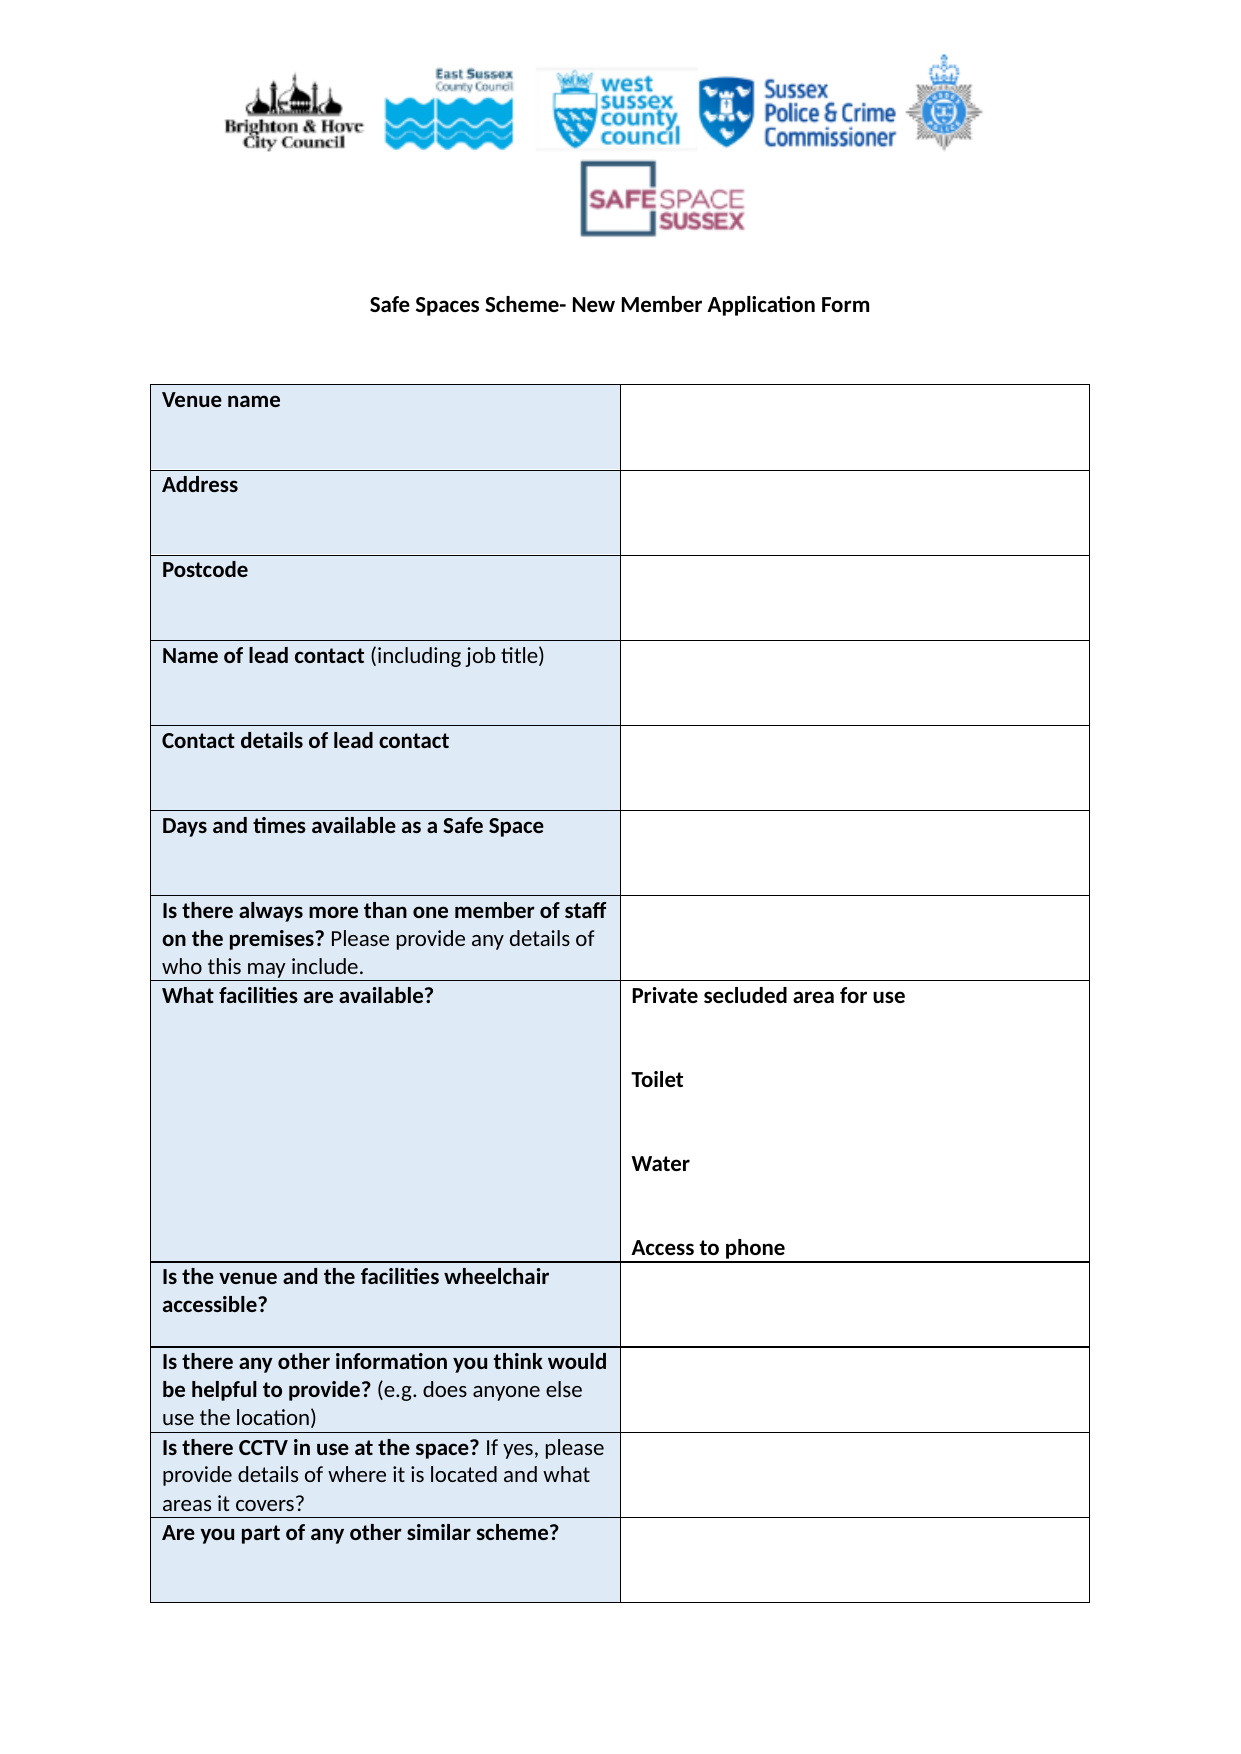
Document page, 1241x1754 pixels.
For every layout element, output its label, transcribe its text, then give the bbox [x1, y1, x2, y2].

table_cell Is there always more than one member of staff on the premises? Please provide any details of who this may include. [151, 896, 620, 980]
table_header Venue name [151, 385, 620, 469]
table_cell Is the venue and the facilities wheelchair accessible? [151, 1263, 620, 1346]
table_cell [621, 1348, 1089, 1432]
table_cell Address [151, 471, 620, 554]
table_cell [621, 811, 1089, 895]
table_cell [621, 1518, 1089, 1602]
table_cell [621, 556, 1089, 640]
table_cell [621, 726, 1089, 810]
table_cell Is there any other information you think would be helpful to provide? (e.g. does anyone else use the location) [151, 1348, 620, 1432]
table_cell What facilities are available? [151, 981, 620, 1261]
table_cell Days and times available as a Safe Space [151, 811, 620, 895]
table_cell [621, 1433, 1089, 1517]
table_cell Postcode [151, 556, 620, 640]
table_cell [621, 641, 1089, 725]
table_header [621, 385, 1089, 469]
table_cell [621, 1263, 1089, 1346]
table_cell Private secluded area for use Toilet Water Access to phone [621, 981, 1089, 1261]
table_cell Are you part of any other similar scheme? [151, 1518, 620, 1602]
table_cell Name of lead contact (including job title) [151, 641, 620, 725]
text Safe Spaces Scheme- New Member Application Form [150, 291, 1090, 319]
table_cell [621, 896, 1089, 980]
table_cell Contact details of lead contact [151, 726, 620, 810]
table_cell Is there CCTV in use at the space? If yes, please provide details of where it is located and what areas it covers? [151, 1433, 620, 1517]
picture [203, 13, 1006, 253]
table_cell [621, 471, 1089, 554]
